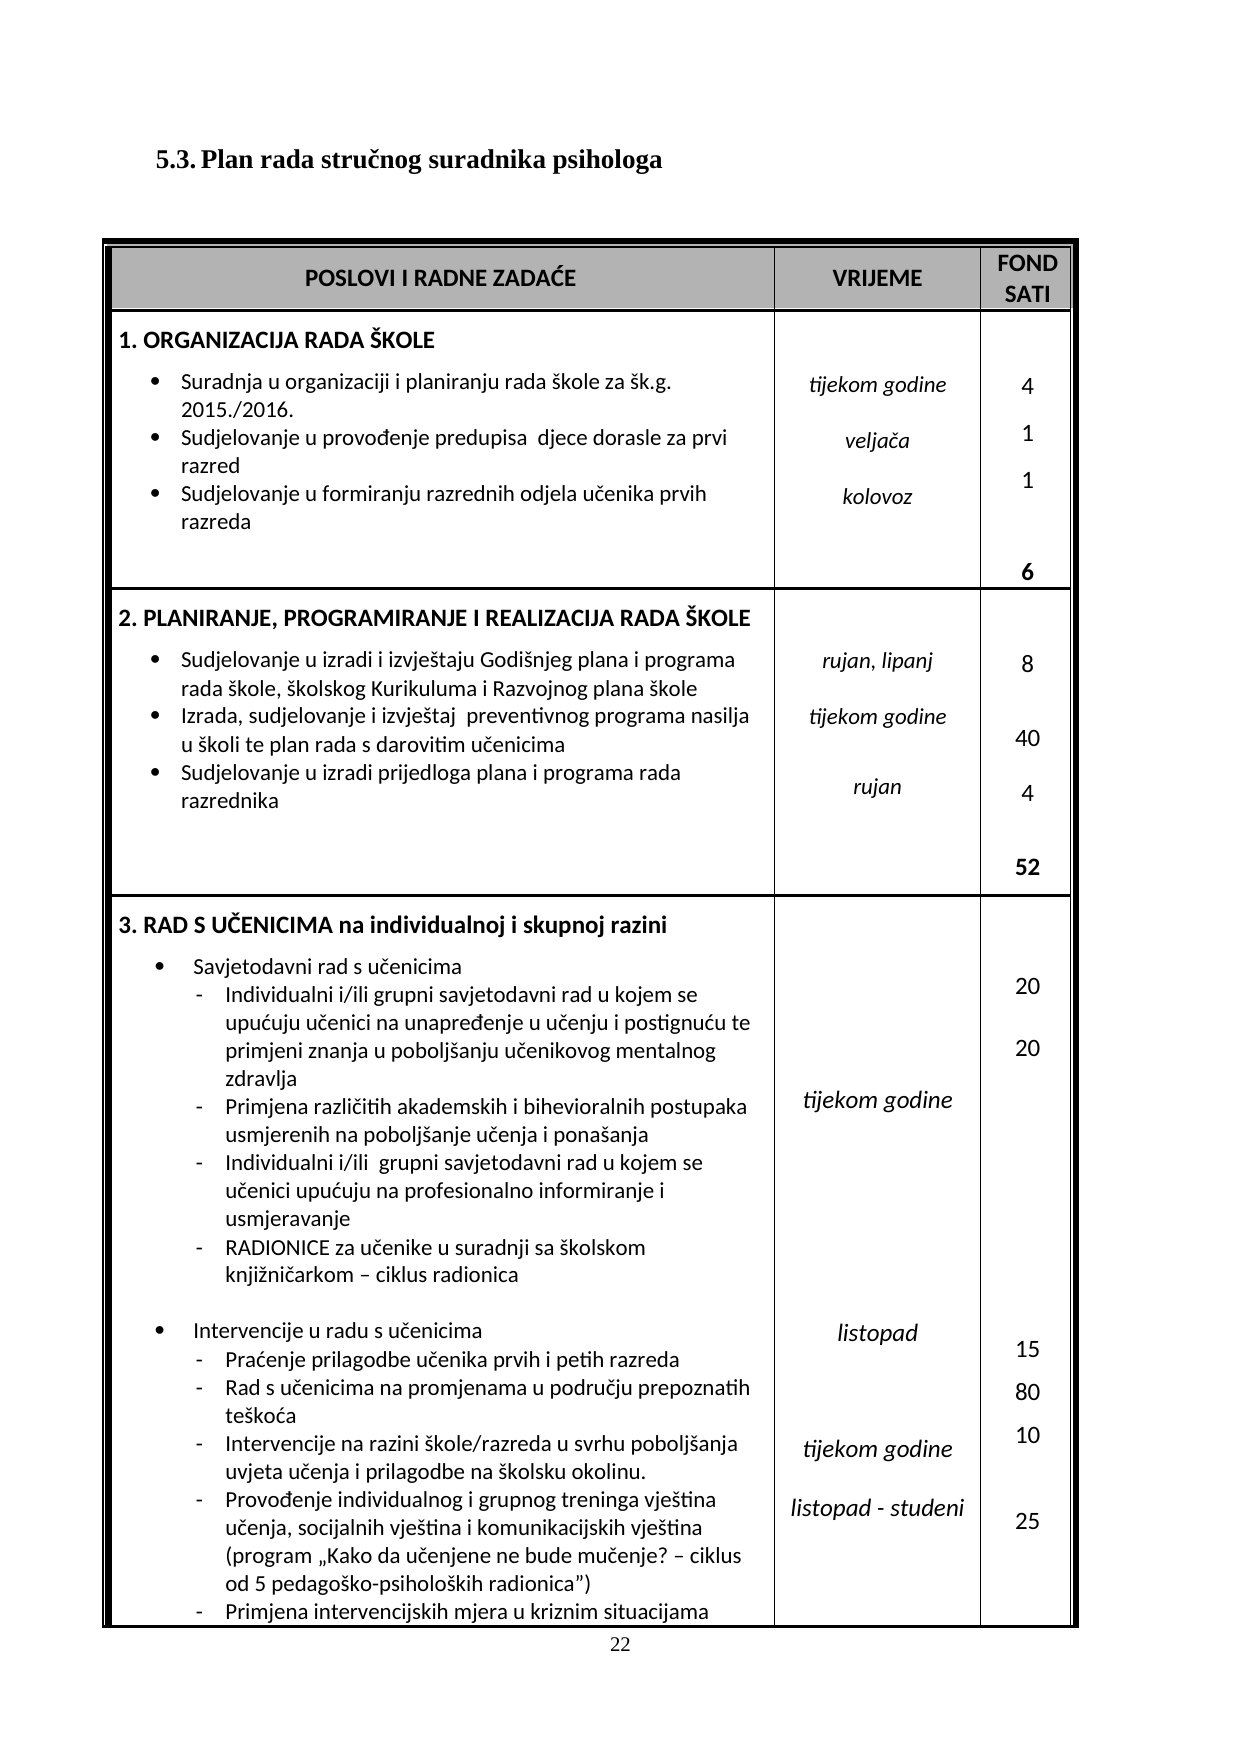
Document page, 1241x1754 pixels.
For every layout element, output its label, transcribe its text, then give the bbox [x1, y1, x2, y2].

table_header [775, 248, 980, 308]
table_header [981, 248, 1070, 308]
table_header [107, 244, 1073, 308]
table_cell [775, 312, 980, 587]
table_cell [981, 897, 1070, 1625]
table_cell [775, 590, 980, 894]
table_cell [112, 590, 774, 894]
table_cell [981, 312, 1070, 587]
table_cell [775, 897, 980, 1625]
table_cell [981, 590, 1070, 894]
subtitle Plan rada stručnog suradnika psihologa [156, 143, 1122, 174]
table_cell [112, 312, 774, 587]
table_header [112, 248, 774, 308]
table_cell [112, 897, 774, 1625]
